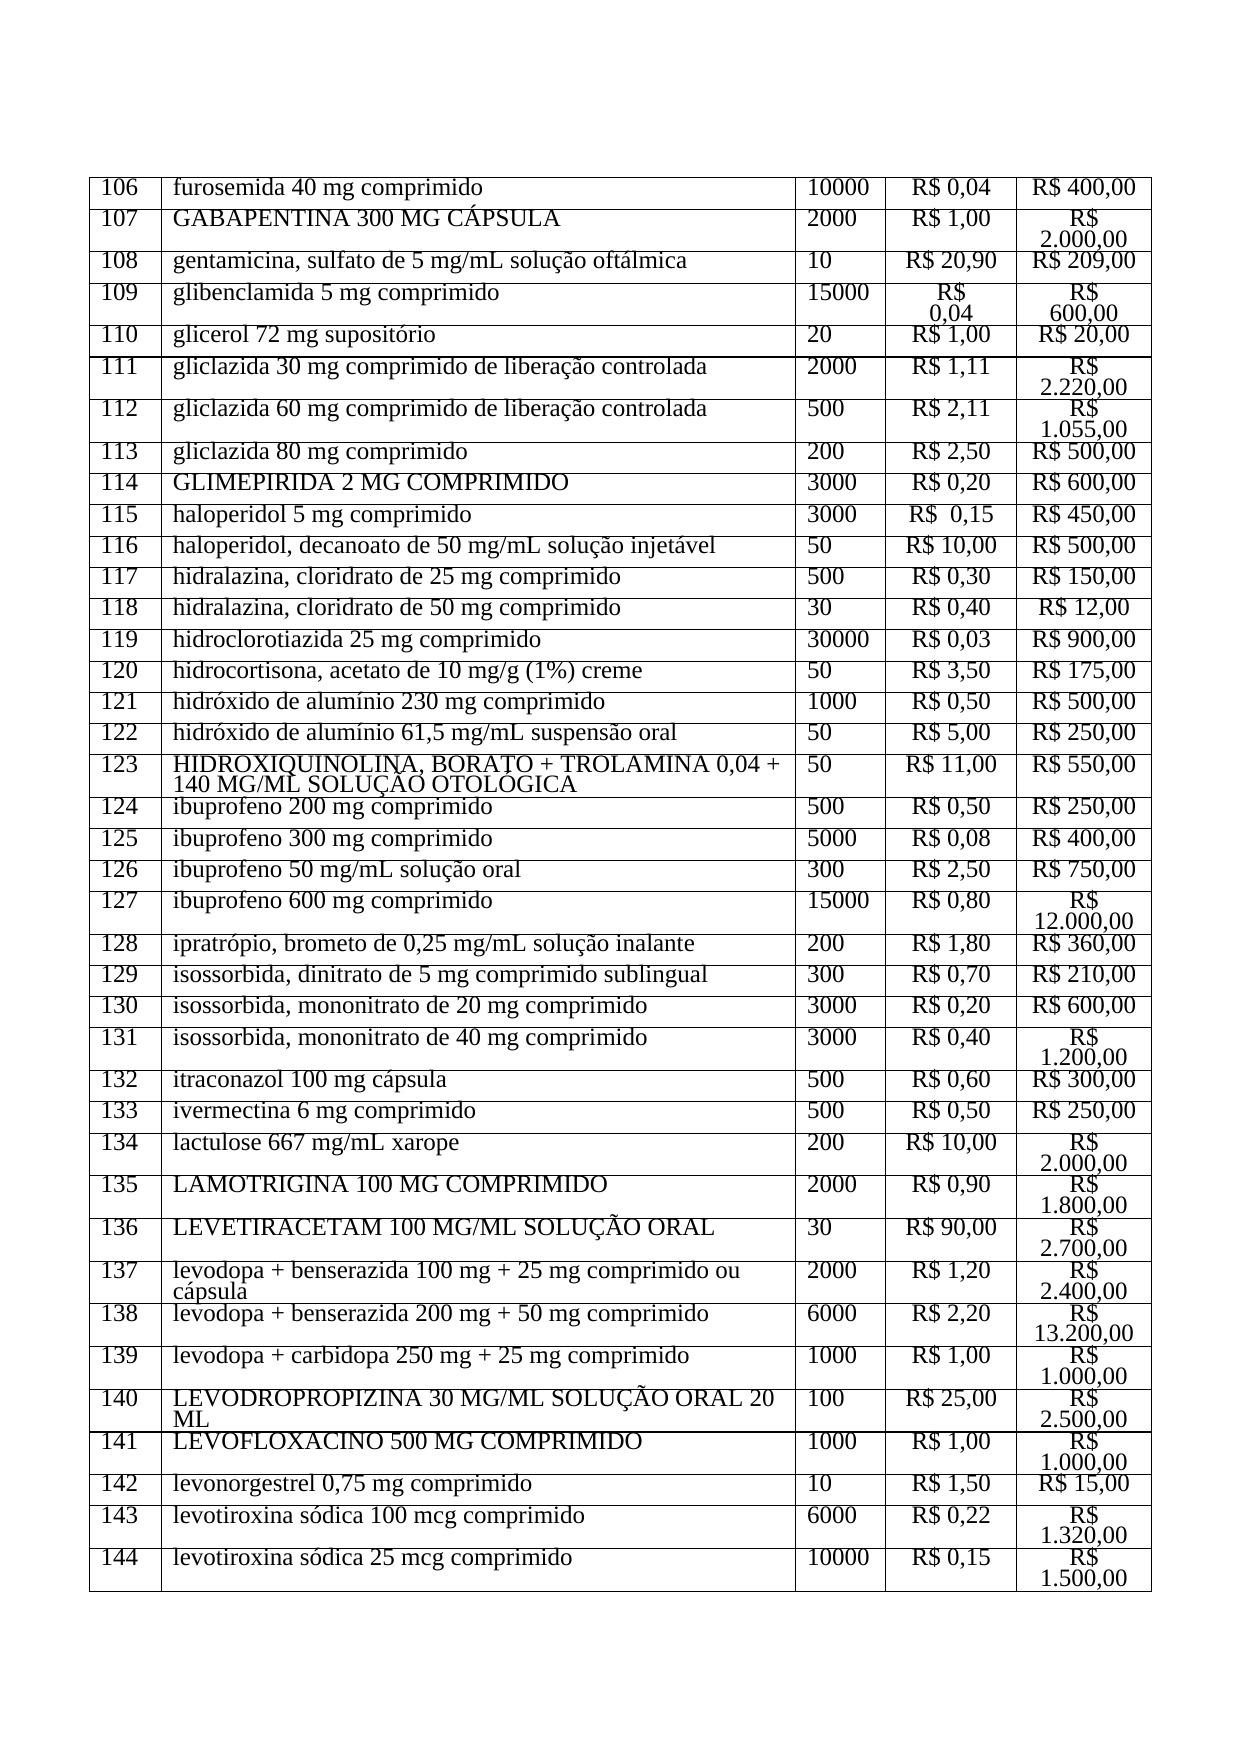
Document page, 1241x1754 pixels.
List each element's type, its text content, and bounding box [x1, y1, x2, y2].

table_cell ivermectina 6 mg comprimido [162, 1102, 795, 1132]
table_cell R$ 2.700,00 [1017, 1219, 1151, 1261]
table_cell 120 [90, 662, 161, 692]
table_cell 114 [90, 474, 161, 504]
table_cell R$ 25,00 [886, 1390, 1016, 1431]
table_cell gliclazida 80 mg comprimido [162, 443, 795, 473]
table_cell 3000 [796, 505, 885, 536]
table_cell 2000 [796, 210, 885, 251]
table_cell R$ 2,50 [886, 443, 1016, 473]
table_cell R$ 20,00 [1017, 326, 1151, 356]
table_cell 141 [90, 1433, 161, 1474]
table_cell HIDROXIQUINOLINA, BORATO + TROLAMINA 0,04 + 140 MG/ML SOLUÇÃO OTOLÓGICA [162, 755, 795, 797]
table_cell 500 [796, 798, 885, 828]
table_cell R$ 500,00 [1017, 537, 1151, 567]
table_cell 30 [796, 1219, 885, 1261]
table_cell R$ 550,00 [1017, 755, 1151, 797]
table_cell LEVODROPROPIZINA 30 MG/ML SOLUÇÃO ORAL 20 ML [162, 1390, 795, 1431]
table_cell levotiroxina sódica 25 mcg comprimido [162, 1549, 795, 1591]
table_cell 117 [90, 568, 161, 598]
table_cell 300 [796, 966, 885, 996]
table_cell hidrocortisona, acetato de 10 mg/g (1%) creme [162, 662, 795, 692]
table_cell 124 [90, 798, 161, 828]
table_cell R$ 1.000,00 [1017, 1347, 1151, 1389]
table_cell R$ 250,00 [1017, 724, 1151, 754]
table_cell levodopa + carbidopa 250 mg + 25 mg comprimido [162, 1347, 795, 1389]
table_cell isossorbida, mononitrato de 20 mg comprimido [162, 997, 795, 1027]
table_cell R$ 2,50 [886, 861, 1016, 891]
table_cell 50 [796, 724, 885, 754]
table_cell GABAPENTINA 300 MG CÁPSULA [162, 210, 795, 251]
table_cell hidróxido de alumínio 230 mg comprimido [162, 693, 795, 723]
table_cell R$ 2.000,00 [1017, 210, 1151, 251]
table_cell R$ 0,40 [886, 1028, 1016, 1070]
table_cell 106 [90, 178, 161, 208]
table_cell 127 [90, 892, 161, 933]
table_cell 109 [90, 284, 161, 325]
table_cell R$ 0,15 [886, 1549, 1016, 1591]
table_cell 20 [796, 326, 885, 356]
table_cell hidroclorotiazida 25 mg comprimido [162, 630, 795, 661]
table_cell 500 [796, 400, 885, 442]
table_cell R$ 250,00 [1017, 798, 1151, 828]
table_cell R$ 1.055,00 [1017, 400, 1151, 442]
table_cell haloperidol 5 mg comprimido [162, 505, 795, 536]
table_cell R$ 12.000,00 [1017, 892, 1151, 933]
table_cell 139 [90, 1347, 161, 1389]
table_cell levodopa + benserazida 200 mg + 50 mg comprimido [162, 1304, 795, 1346]
table_cell ibuprofeno 300 mg comprimido [162, 829, 795, 859]
table_cell R$ 150,00 [1017, 568, 1151, 598]
table_cell 115 [90, 505, 161, 536]
table_cell 142 [90, 1475, 161, 1505]
table_cell 134 [90, 1134, 161, 1175]
table_cell 1000 [796, 693, 885, 723]
table_cell R$ 450,00 [1017, 505, 1151, 536]
table_cell R$ 1.200,00 [1017, 1028, 1151, 1070]
table_cell R$ 0,90 [886, 1176, 1016, 1218]
table_cell 10 [796, 1475, 885, 1505]
table_cell R$ 0,70 [886, 966, 1016, 996]
table_cell 2000 [796, 1176, 885, 1218]
table_cell R$ 2.500,00 [1017, 1390, 1151, 1431]
table_cell R$ 0,03 [886, 630, 1016, 661]
table_cell R$ 900,00 [1017, 630, 1151, 661]
table_cell R$ 2.000,00 [1017, 1134, 1151, 1175]
table_cell R$ 1,00 [886, 326, 1016, 356]
table_cell 118 [90, 599, 161, 629]
table_cell 123 [90, 755, 161, 797]
table_cell 50 [796, 537, 885, 567]
table_cell levonorgestrel 0,75 mg comprimido [162, 1475, 795, 1505]
table_cell 119 [90, 630, 161, 661]
table_cell 125 [90, 829, 161, 859]
table_cell 107 [90, 210, 161, 251]
table_cell R$ 500,00 [1017, 443, 1151, 473]
table_cell 122 [90, 724, 161, 754]
table_cell 15000 [796, 892, 885, 933]
table_cell 30000 [796, 630, 885, 661]
table_cell 144 [90, 1549, 161, 1591]
table_cell hidralazina, cloridrato de 25 mg comprimido [162, 568, 795, 598]
table_cell R$ 0,80 [886, 892, 1016, 933]
table_cell R$ 0,30 [886, 568, 1016, 598]
table_cell 5000 [796, 829, 885, 859]
table_cell 133 [90, 1102, 161, 1132]
table_cell R$ 400,00 [1017, 178, 1151, 208]
table_cell lactulose 667 mg/mL xarope [162, 1134, 795, 1175]
table_cell R$ 0,40 [886, 599, 1016, 629]
table_cell haloperidol, decanoato de 50 mg/mL solução injetável [162, 537, 795, 567]
table_cell LAMOTRIGINA 100 MG COMPRIMIDO [162, 1176, 795, 1218]
table_cell R$ 1.320,00 [1017, 1506, 1151, 1548]
table_cell 116 [90, 537, 161, 567]
table_cell R$ 0,60 [886, 1071, 1016, 1101]
table_cell R$ 2.220,00 [1017, 358, 1151, 399]
table_cell 3000 [796, 474, 885, 504]
table_cell R$ 600,00 [1017, 474, 1151, 504]
table_cell 136 [90, 1219, 161, 1261]
table_cell 2000 [796, 358, 885, 399]
table_cell R$ 0,20 [886, 474, 1016, 504]
table_cell 3000 [796, 1028, 885, 1070]
table_cell 126 [90, 861, 161, 891]
table_cell 132 [90, 1071, 161, 1101]
table_cell 6000 [796, 1304, 885, 1346]
table_cell R$ 1,00 [886, 210, 1016, 251]
table_cell 3000 [796, 997, 885, 1027]
table_cell R$ 12,00 [1017, 599, 1151, 629]
table_cell R$ 600,00 [1017, 284, 1151, 325]
table_cell R$ 500,00 [1017, 693, 1151, 723]
table_cell R$ 1,50 [886, 1475, 1016, 1505]
table_cell LEVOFLOXACINO 500 MG COMPRIMIDO [162, 1433, 795, 1474]
table_cell furosemida 40 mg comprimido [162, 178, 795, 208]
table_cell R$ 0,15 [886, 505, 1016, 536]
table_cell 10 [796, 252, 885, 282]
table_cell 2000 [796, 1262, 885, 1303]
table_cell 500 [796, 568, 885, 598]
table_cell isossorbida, mononitrato de 40 mg comprimido [162, 1028, 795, 1070]
table_cell LEVETIRACETAM 100 MG/ML SOLUÇÃO ORAL [162, 1219, 795, 1261]
table_cell gliclazida 60 mg comprimido de liberação controlada [162, 400, 795, 442]
table_cell 300 [796, 861, 885, 891]
table_cell R$ 400,00 [1017, 829, 1151, 859]
table_cell R$ 0,04 [886, 284, 1016, 325]
table_cell R$ 210,00 [1017, 966, 1151, 996]
table_cell R$ 0,22 [886, 1506, 1016, 1548]
table_cell 50 [796, 662, 885, 692]
table_cell 143 [90, 1506, 161, 1548]
table_cell GLIMEPIRIDA 2 MG COMPRIMIDO [162, 474, 795, 504]
table_cell 10000 [796, 178, 885, 208]
table_cell R$ 209,00 [1017, 252, 1151, 282]
table_cell 110 [90, 326, 161, 356]
table_cell 113 [90, 443, 161, 473]
table_cell 112 [90, 400, 161, 442]
table_cell R$ 1,20 [886, 1262, 1016, 1303]
table_cell R$ 10,00 [886, 537, 1016, 567]
table_cell R$ 0,50 [886, 693, 1016, 723]
table_cell ipratrópio, brometo de 0,25 mg/mL solução inalante [162, 935, 795, 965]
table_cell R$ 1,00 [886, 1347, 1016, 1389]
table_cell itraconazol 100 mg cápsula [162, 1071, 795, 1101]
table_cell 50 [796, 755, 885, 797]
table_cell R$ 1.800,00 [1017, 1176, 1151, 1218]
table_cell R$ 90,00 [886, 1219, 1016, 1261]
table_cell R$ 175,00 [1017, 662, 1151, 692]
table_cell R$ 2,11 [886, 400, 1016, 442]
table_cell R$ 3,50 [886, 662, 1016, 692]
table_cell 500 [796, 1102, 885, 1132]
table_cell 111 [90, 358, 161, 399]
table_cell glibenclamida 5 mg comprimido [162, 284, 795, 325]
table_cell 200 [796, 935, 885, 965]
table_cell R$ 10,00 [886, 1134, 1016, 1175]
table_cell 121 [90, 693, 161, 723]
table_cell R$ 1.000,00 [1017, 1433, 1151, 1474]
table_cell 128 [90, 935, 161, 965]
table_cell R$ 1.500,00 [1017, 1549, 1151, 1591]
table_cell R$ 2,20 [886, 1304, 1016, 1346]
table_cell R$ 1,11 [886, 358, 1016, 399]
table_cell R$ 13.200,00 [1017, 1304, 1151, 1346]
table_cell glicerol 72 mg supositório [162, 326, 795, 356]
table_cell R$ 5,00 [886, 724, 1016, 754]
table_cell R$ 1,00 [886, 1433, 1016, 1474]
table_cell R$ 0,50 [886, 1102, 1016, 1132]
table_cell 135 [90, 1176, 161, 1218]
table_cell 500 [796, 1071, 885, 1101]
table_cell R$ 300,00 [1017, 1071, 1151, 1101]
table_cell isossorbida, dinitrato de 5 mg comprimido sublingual [162, 966, 795, 996]
table_cell levotiroxina sódica 100 mcg comprimido [162, 1506, 795, 1548]
table_cell 10000 [796, 1549, 885, 1591]
table_cell R$ 0,20 [886, 997, 1016, 1027]
table_cell levodopa + benserazida 100 mg + 25 mg comprimido ou cápsula [162, 1262, 795, 1303]
table_cell hidróxido de alumínio 61,5 mg/mL suspensão oral [162, 724, 795, 754]
table_cell R$ 15,00 [1017, 1475, 1151, 1505]
table_cell 138 [90, 1304, 161, 1346]
table_cell 137 [90, 1262, 161, 1303]
table_cell 108 [90, 252, 161, 282]
table_cell 129 [90, 966, 161, 996]
table_cell R$ 360,00 [1017, 935, 1151, 965]
table_cell 6000 [796, 1506, 885, 1548]
table_cell gliclazida 30 mg comprimido de liberação controlada [162, 358, 795, 399]
table_cell 100 [796, 1390, 885, 1431]
table_cell 200 [796, 1134, 885, 1175]
table_cell R$ 0,50 [886, 798, 1016, 828]
table_cell R$ 250,00 [1017, 1102, 1151, 1132]
table_cell 130 [90, 997, 161, 1027]
table_cell ibuprofeno 200 mg comprimido [162, 798, 795, 828]
table_cell gentamicina, sulfato de 5 mg/mL solução oftálmica [162, 252, 795, 282]
table_cell R$ 1,80 [886, 935, 1016, 965]
table_cell R$ 750,00 [1017, 861, 1151, 891]
table_cell 131 [90, 1028, 161, 1070]
table_cell R$ 11,00 [886, 755, 1016, 797]
table_cell R$ 0,04 [886, 178, 1016, 208]
table_cell ibuprofeno 600 mg comprimido [162, 892, 795, 933]
table_cell ibuprofeno 50 mg/mL solução oral [162, 861, 795, 891]
table_cell 200 [796, 443, 885, 473]
table_cell hidralazina, cloridrato de 50 mg comprimido [162, 599, 795, 629]
table_cell 15000 [796, 284, 885, 325]
table_cell 30 [796, 599, 885, 629]
table_cell 1000 [796, 1347, 885, 1389]
table_cell R$ 2.400,00 [1017, 1262, 1151, 1303]
table_cell 1000 [796, 1433, 885, 1474]
table_cell R$ 0,08 [886, 829, 1016, 859]
table_cell 140 [90, 1390, 161, 1431]
table_cell R$ 20,90 [886, 252, 1016, 282]
table_cell R$ 600,00 [1017, 997, 1151, 1027]
